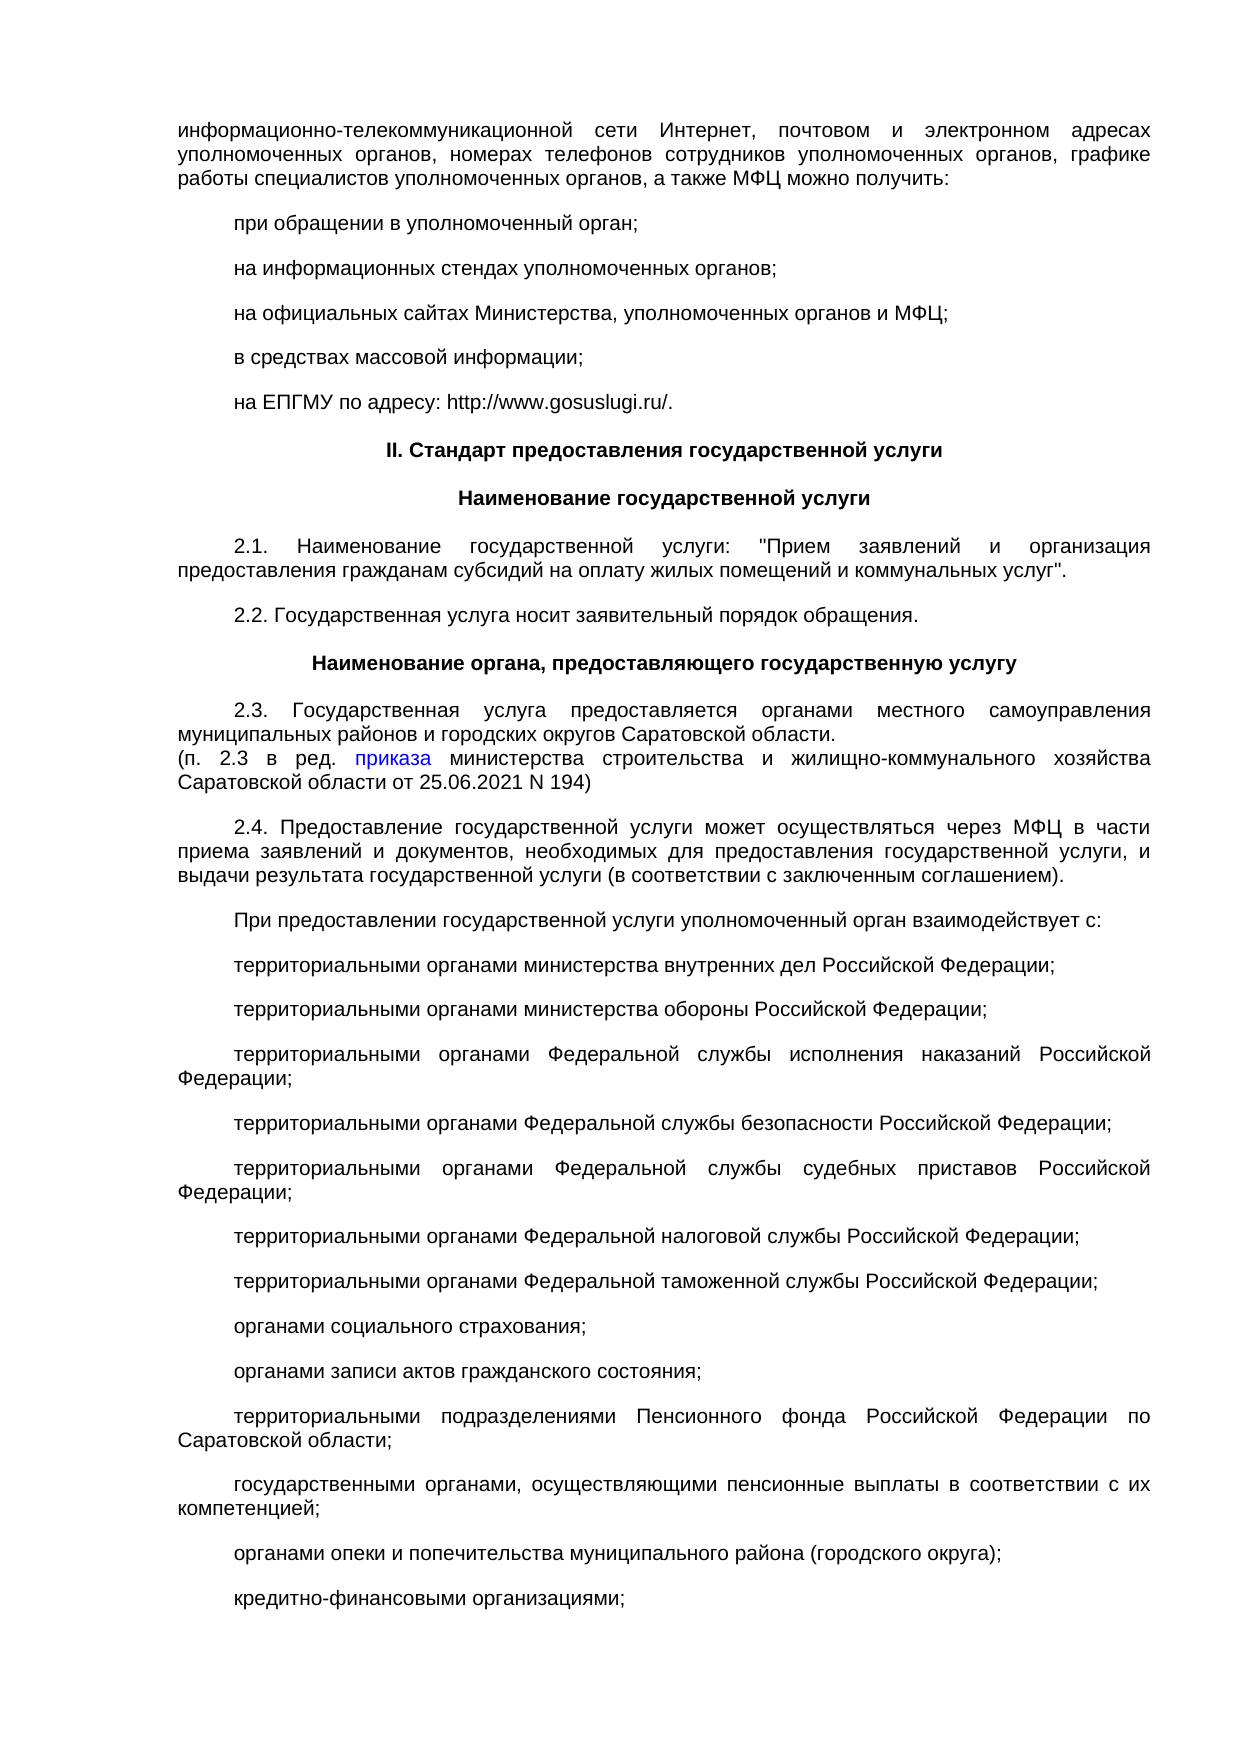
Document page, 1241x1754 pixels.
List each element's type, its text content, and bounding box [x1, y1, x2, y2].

text органами опеки и попечительства муниципального района (городского округа); [177, 1541, 1152, 1565]
text территориальными подразделениями Пенсионного фонда Российской Федерации по Саратовской области; [177, 1403, 1152, 1451]
text органами записи актов гражданского состояния; [177, 1359, 1152, 1383]
text на официальных сайтах Министерства, уполномоченных органов и МФЦ; [233, 300, 1152, 324]
text в средствах массовой информации; [233, 345, 1152, 369]
text кредитно-финансовыми организациями; [177, 1586, 1152, 1610]
text 2.1. Наименование государственной услуги: "Прием заявлений и организация предоставления гражданам субсидий на оплату жилых помещений и коммунальных услуг". [177, 534, 1152, 582]
text территориальными органами министерства внутренних дел Российской Федерации; [177, 952, 1152, 976]
text территориальными органами Федеральной службы судебных приставов Российской Федерации; [177, 1156, 1152, 1203]
text территориальными органами Федеральной таможенной службы Российской Федерации; [177, 1269, 1152, 1293]
text 2.4. Предоставление государственной услуги может осуществляться через МФЦ в части приема заявлений и документов, необходимых для предоставления государственной услуги, и выдачи результата государственной услуги (в соответствии с заключенным соглашением). [177, 815, 1152, 887]
text территориальными органами Федеральной налоговой службы Российской Федерации; [177, 1224, 1152, 1248]
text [177, 118, 1152, 190]
title Наименование государственной услуги [177, 486, 1152, 510]
text при обращении в уполномоченный орган; [233, 211, 1152, 235]
title Наименование органа, предоставляющего государственную услугу [177, 650, 1152, 674]
text 2.3. Государственная услуга предоставляется органами местного самоуправления муниципальных районов и городских округов Саратовской области. [177, 698, 1152, 746]
text на информационных стендах уполномоченных органов; [233, 256, 1152, 279]
text При предоставлении государственной услуги уполномоченный орган взаимодействует с: [177, 908, 1152, 932]
text (п. 2.3 в ред. приказа министерства строительства и жилищно-коммунального хозяйства Саратовской области от 25.06.2021 N 194) [177, 746, 1152, 794]
title II. Стандарт предоставления государственной услуги [177, 438, 1152, 462]
text территориальными органами Федеральной службы безопасности Российской Федерации; [177, 1111, 1152, 1135]
text на ЕПГМУ по адресу: http://www.gosuslugi.ru/. [233, 390, 1152, 414]
text 2.2. Государственная услуга носит заявительный порядок обращения. [177, 602, 1152, 626]
text территориальными органами Федеральной службы исполнения наказаний Российской Федерации; [177, 1042, 1152, 1090]
text органами социального страхования; [177, 1314, 1152, 1338]
text государственными органами, осуществляющими пенсионные выплаты в соответствии с их компетенцией; [177, 1472, 1152, 1520]
text территориальными органами министерства обороны Российской Федерации; [177, 997, 1152, 1021]
